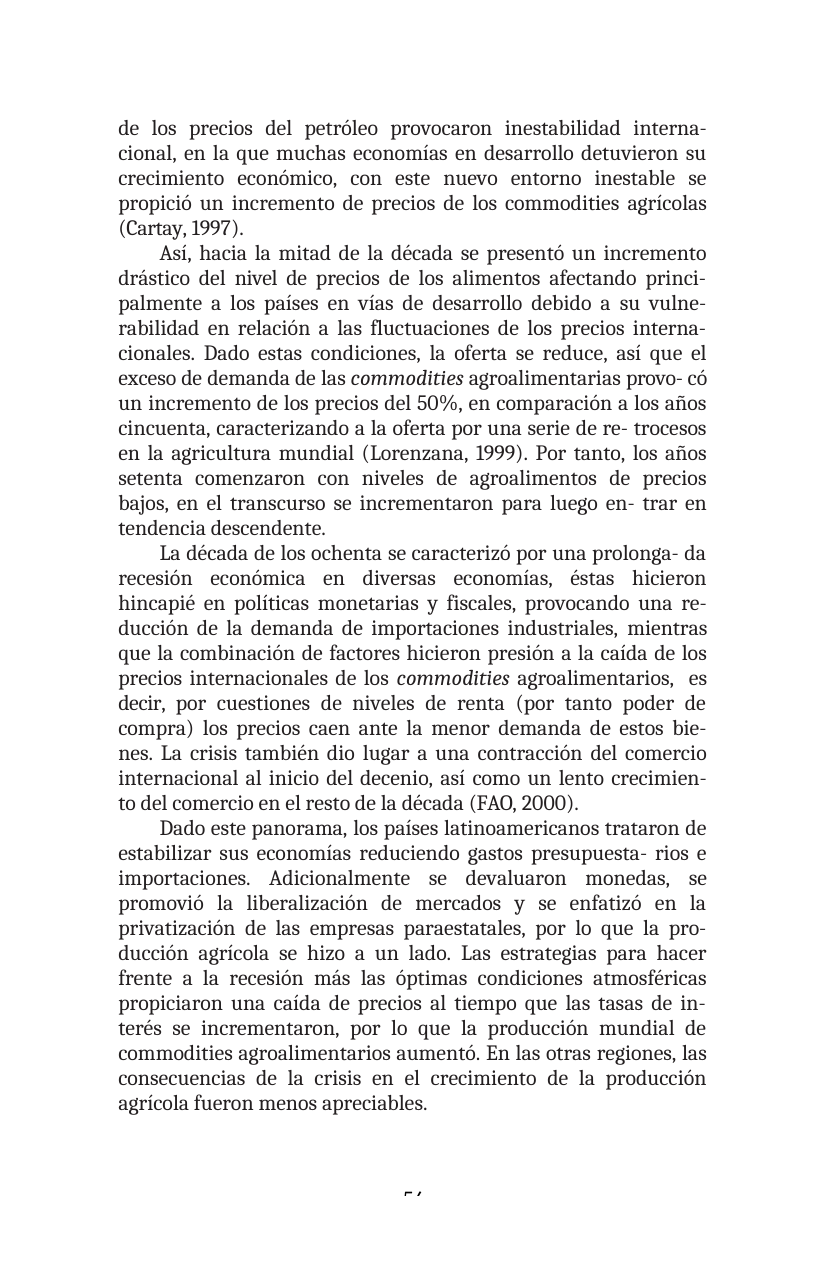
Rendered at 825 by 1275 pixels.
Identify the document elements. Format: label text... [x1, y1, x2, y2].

text de los precios del petróleo provocaron inestabilidad interna- cional, en la que muchas economías en desarrollo detuvieron su crecimiento económico, con este nuevo entorno inestable se propició un incremento de precios de los commodities agrícolas (Cartay, 1997). [118, 115, 707, 240]
text Así, hacia la mitad de la década se presentó un incremento drástico del nivel de precios de los alimentos afectando princi- palmente a los países en vías de desarrollo debido a su vulne- rabilidad en relación a las fluctuaciones de los precios interna- cionales. Dado estas condiciones, la oferta se reduce, así que el exceso de demanda de las commodities agroalimentarias provo- có un incremento de los precios del 50%, en comparación a los años cincuenta, caracterizando a la oferta por una serie de re- trocesos en la agricultura mundial (Lorenzana, 1999). Por tanto, los años setenta comenzaron con niveles de agroalimentos de precios bajos, en el transcurso se incrementaron para luego en- trar en tendencia descendente. [118, 240, 707, 540]
text Dado este panorama, los países latinoamericanos trataron de estabilizar sus economías reduciendo gastos presupuesta- rios e importaciones. Adicionalmente se devaluaron monedas, se promovió la liberalización de mercados y se enfatizó en la privatización de las empresas paraestatales, por lo que la pro- ducción agrícola se hizo a un lado. Las estrategias para hacer frente a la recesión más las óptimas condiciones atmosféricas propiciaron una caída de precios al tiempo que las tasas de in- terés se incrementaron, por lo que la producción mundial de commodities agroalimentarios aumentó. En las otras regiones, las consecuencias de la crisis en el crecimiento de la producción agrícola fueron menos apreciables. [118, 815, 707, 1115]
text La década de los ochenta se caracterizó por una prolonga- da recesión económica en diversas economías, éstas hicieron hincapié en políticas monetarias y fiscales, provocando una re- ducción de la demanda de importaciones industriales, mientras que la combinación de factores hicieron presión a la caída de los precios internacionales de los commodities agroalimentarios, es decir, por cuestiones de niveles de renta (por tanto poder de compra) los precios caen ante la menor demanda de estos bie- nes. La crisis también dio lugar a una contracción del comercio internacional al inicio del decenio, así como un lento crecimien- to del comercio en el resto de la década (FAO, 2000). [118, 540, 707, 815]
